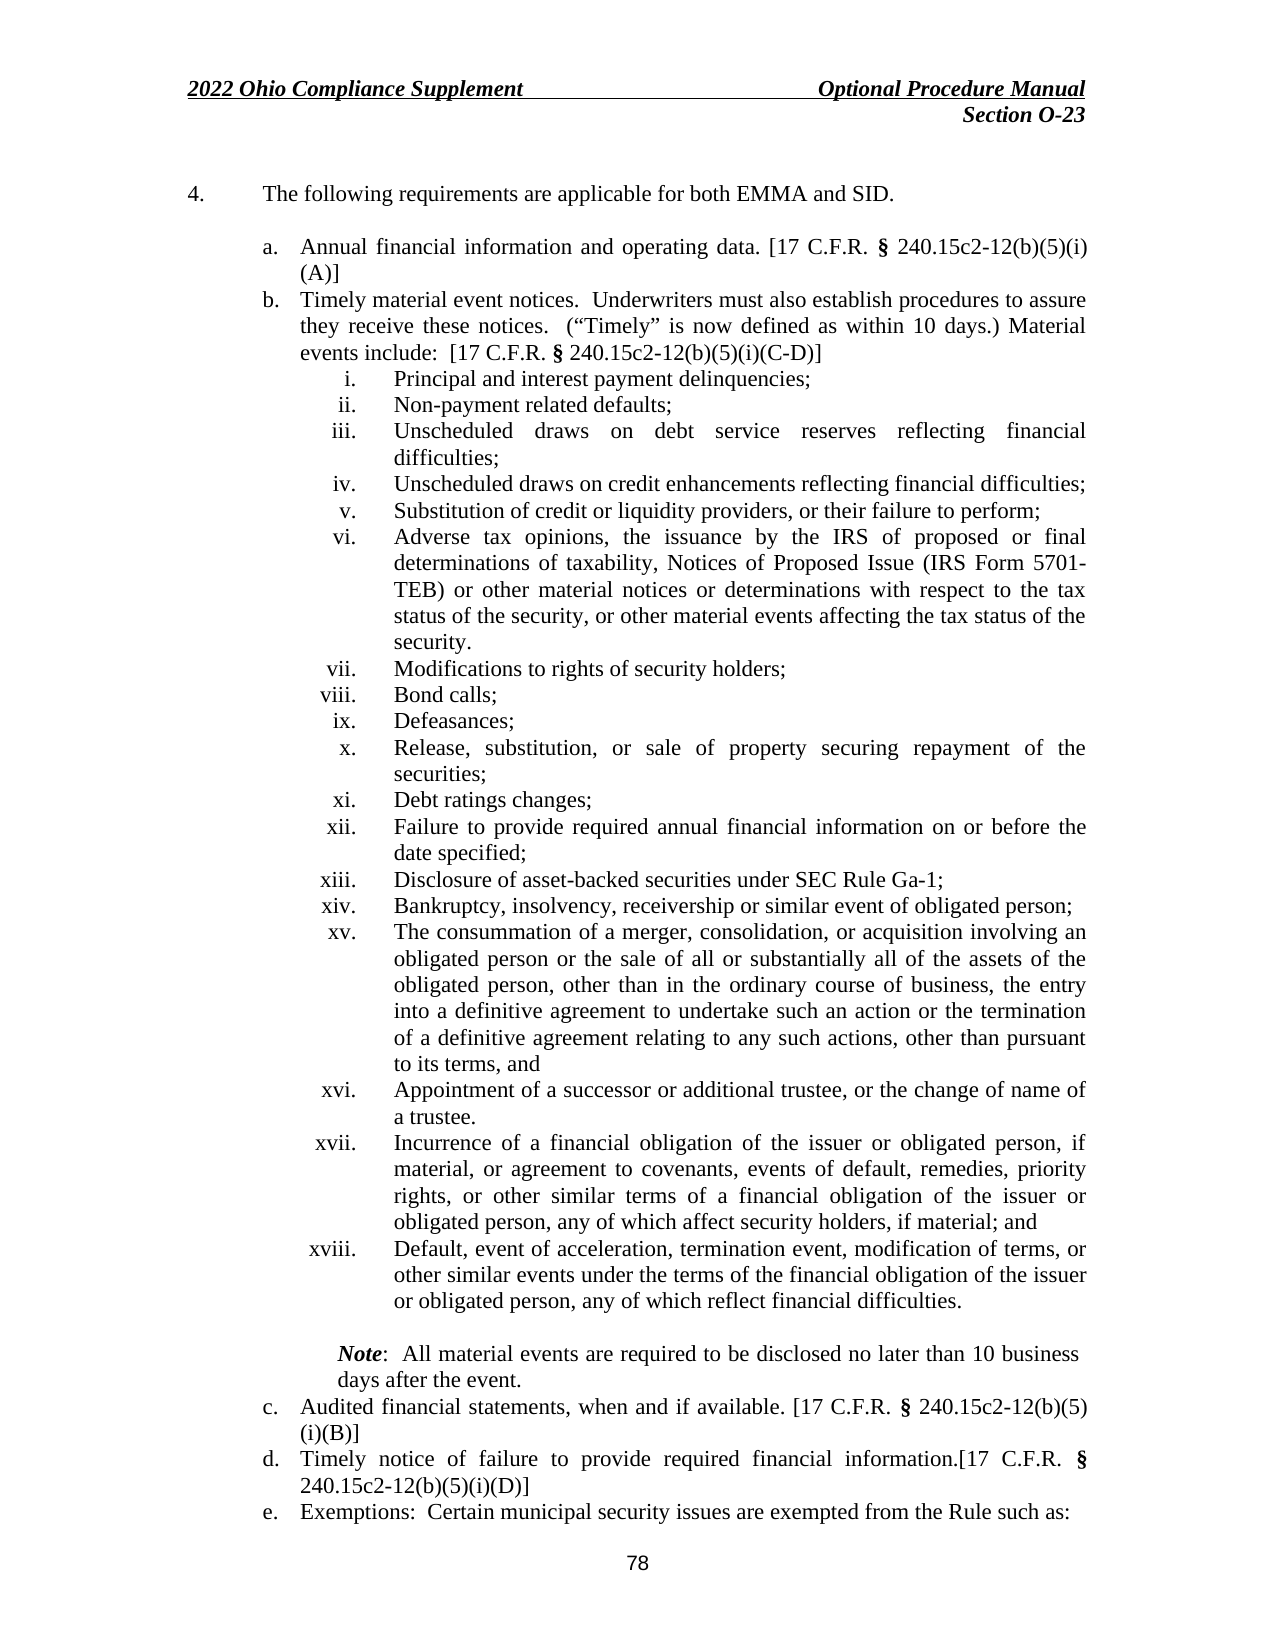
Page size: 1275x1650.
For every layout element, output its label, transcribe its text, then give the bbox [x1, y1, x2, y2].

list Audited financial statements, when and if available. [17 C.F.R. § 240.15c2-12(b)(5)(i)(B)] [262, 1393, 1087, 1445]
list Substitution of credit or liquidity providers, or their failure to perform; [356, 497, 1087, 523]
list Timely notice of failure to provide required financial information.[17 C.F.R. § 240.15c2-12(b)(5)(i)(D)] [262, 1445, 1087, 1498]
list Appointment of a successor or additional trustee, or the change of name of a trustee. [356, 1076, 1087, 1129]
list Exemptions: Certain municipal security issues are exempted from the Rule such as: [262, 1498, 1087, 1524]
list Default, event of acceleration, termination event, modification of terms, or other similar events under the terms of the financial obligation of the issuer or obligated person, any of which reflect financial difficulties. [356, 1234, 1087, 1314]
list Timely material event notices. Underwriters must also establish procedures to assure they receive these notices. (“Timely” is now defined as within 10 days.) Material events include: [17 C.F.R. § 240.15c2-12(b)(5)(i)(C-D)] [262, 286, 1087, 365]
list Annual financial information and operating data. [17 C.F.R. § 240.15c2-12(b)(5)(i)(A)] [262, 233, 1087, 286]
list Adverse tax opinions, the issuance by the IRS of proposed or final determinations of taxability, Notices of Proposed Issue (IRS Form 5701-TEB) or other material notices or determinations with respect to the tax status of the security, or other material events affecting the tax status of the security. [356, 523, 1087, 655]
list The consummation of a merger, consolidation, or acquisition involving an obligated person or the sale of all or substantially all of the assets of the obligated person, other than in the ordinary course of business, the entry into a definitive agreement to undertake such an action or the termination of a definitive agreement relating to any such actions, other than pursuant to its terms, and [356, 918, 1087, 1076]
list Unscheduled draws on credit enhancements reflecting financial difficulties; [356, 470, 1087, 497]
list Defeasances; [356, 707, 1087, 734]
list Release, substitution, or sale of property securing repayment of the securities; [356, 734, 1087, 787]
list Bond calls; [356, 681, 1087, 707]
list Disclosure of asset-backed securities under SEC Rule Ga-1; [356, 866, 1087, 892]
list Modifications to rights of security holders; [356, 655, 1087, 681]
list Bankruptcy, insolvency, receivership or similar event of obligated person; [356, 892, 1087, 918]
text Note: All material events are required to be disclosed no later than 10 business days after the event. [300, 1340, 1087, 1393]
list Non-payment related defaults; [356, 391, 1087, 418]
list Principal and interest payment delinquencies; [356, 365, 1087, 391]
list The following requirements are applicable for both EMMA and SID. [187, 180, 1087, 207]
list Debt ratings changes; [356, 787, 1087, 813]
list Failure to provide required annual financial information on or before the date specified; [356, 813, 1087, 866]
list Incurrence of a financial obligation of the issuer or obligated person, if material, or agreement to covenants, events of default, remedies, priority rights, or other similar terms of a financial obligation of the issuer or obligated person, any of which affect security holders, if material; and [356, 1129, 1087, 1234]
list Unscheduled draws on debt service reserves reflecting financial difficulties; [356, 418, 1087, 470]
